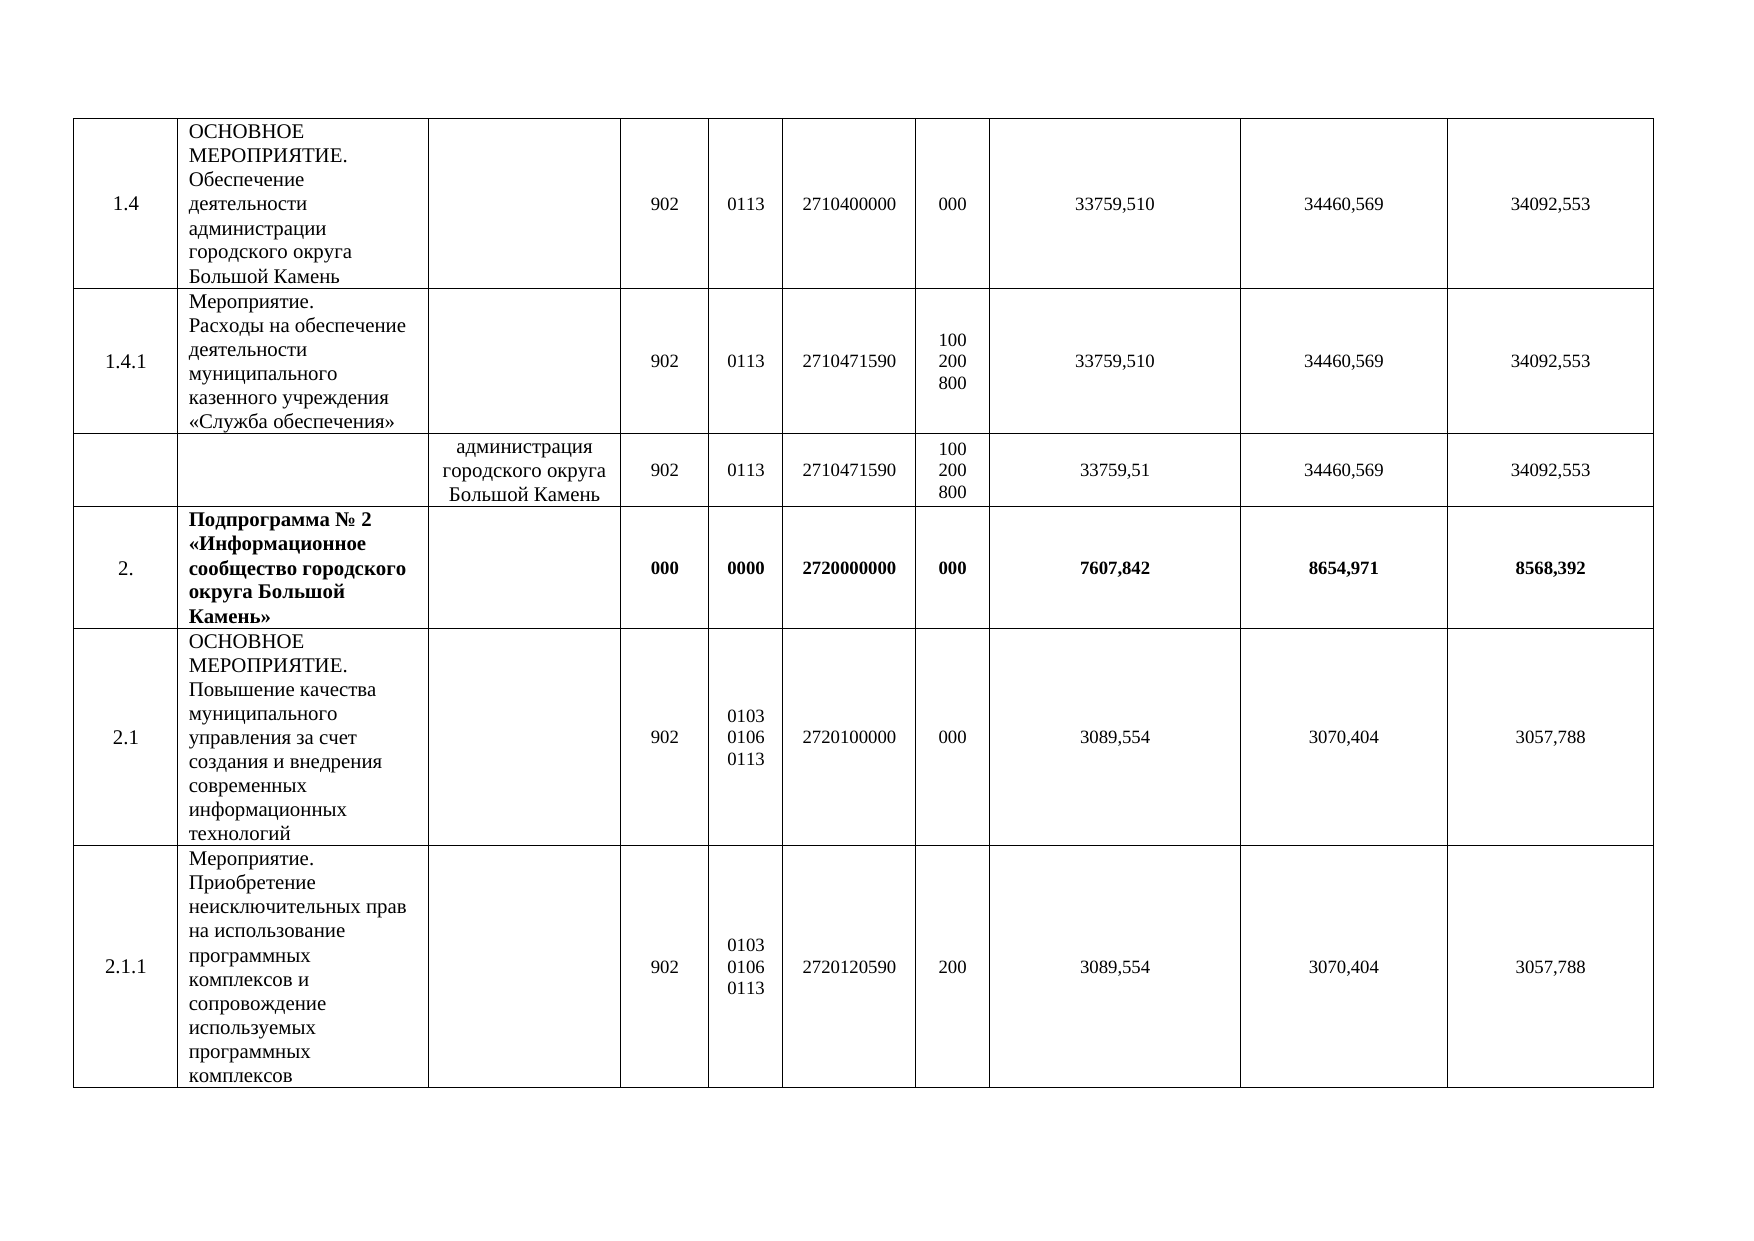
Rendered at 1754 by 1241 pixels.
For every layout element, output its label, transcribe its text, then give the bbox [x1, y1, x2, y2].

table_cell 100 200 800 [916, 289, 989, 433]
table_cell 2. [74, 507, 177, 628]
table_cell [429, 507, 620, 628]
table_cell 902 [621, 289, 708, 433]
table_cell [178, 434, 428, 506]
table_cell ОСНОВНОЕ МЕРОПРИЯТИЕ. Обеспечение деятельности администрации городского округа Большой Камень [178, 119, 428, 288]
table_cell [429, 846, 620, 1087]
table_cell 000 [916, 629, 989, 845]
table_cell администрация городского округа Большой Камень [429, 434, 620, 506]
table_cell 902 [621, 846, 708, 1087]
table_cell 000 [916, 119, 989, 288]
table_cell 2710400000 [783, 119, 915, 288]
table_cell Мероприятие. Приобретение неисключительных прав на использование программных комплексов и сопровождение используемых программных комплексов [178, 846, 428, 1087]
table_cell 1.4.1 [74, 289, 177, 433]
table_cell 8568,392 [1448, 507, 1653, 628]
table_cell 2720000000 [783, 507, 915, 628]
table_cell 2720120590 [783, 846, 915, 1087]
table_cell 902 [621, 119, 708, 288]
table_cell 000 [916, 507, 989, 628]
table_cell 0103 0106 0113 [709, 629, 782, 845]
table_cell 1.4 [74, 119, 177, 288]
table_cell 34092,553 [1448, 119, 1653, 288]
table_cell 0000 [709, 507, 782, 628]
table_cell 33759,510 [990, 289, 1240, 433]
table_cell 3089,554 [990, 629, 1240, 845]
table_cell 200 [916, 846, 989, 1087]
table_cell 34092,553 [1448, 289, 1653, 433]
table_cell 100 200 800 [916, 434, 989, 506]
table_cell 2720100000 [783, 629, 915, 845]
table_cell 3089,554 [990, 846, 1240, 1087]
table_cell 902 [621, 629, 708, 845]
table_cell ОСНОВНОЕ МЕРОПРИЯТИЕ. Повышение качества муниципального управления за счет создания и внедрения современных информационных технологий [178, 629, 428, 845]
table_cell 2.1.1 [74, 846, 177, 1087]
table_cell 3057,788 [1448, 846, 1653, 1087]
table_cell 0113 [709, 119, 782, 288]
table_cell 34460,569 [1241, 119, 1447, 288]
table_cell 2710471590 [783, 289, 915, 433]
table_cell 8654,971 [1241, 507, 1447, 628]
table_cell 3057,788 [1448, 629, 1653, 845]
table_cell 3070,404 [1241, 629, 1447, 845]
table_cell 7607,842 [990, 507, 1240, 628]
table_cell 0113 [709, 289, 782, 433]
table_cell 34092,553 [1448, 434, 1653, 506]
table_cell 3070,404 [1241, 846, 1447, 1087]
table_cell Мероприятие. Расходы на обеспечение деятельности муниципального казенного учреждения «Служба обеспечения» [178, 289, 428, 433]
table_cell [74, 434, 177, 506]
table_cell 2710471590 [783, 434, 915, 506]
table_cell 0113 [709, 434, 782, 506]
table_cell 902 [621, 434, 708, 506]
table_cell 000 [621, 507, 708, 628]
table_cell 34460,569 [1241, 434, 1447, 506]
table_cell 33759,51 [990, 434, 1240, 506]
table_cell 2.1 [74, 629, 177, 845]
table_cell 0103 0106 0113 [709, 846, 782, 1087]
table_cell 34460,569 [1241, 289, 1447, 433]
table_cell [429, 629, 620, 845]
table_cell [429, 289, 620, 433]
table_cell [429, 119, 620, 288]
table_cell Подпрограмма № 2 «Информационное сообщество городского округа Большой Камень» [178, 507, 428, 628]
table_cell 33759,510 [990, 119, 1240, 288]
